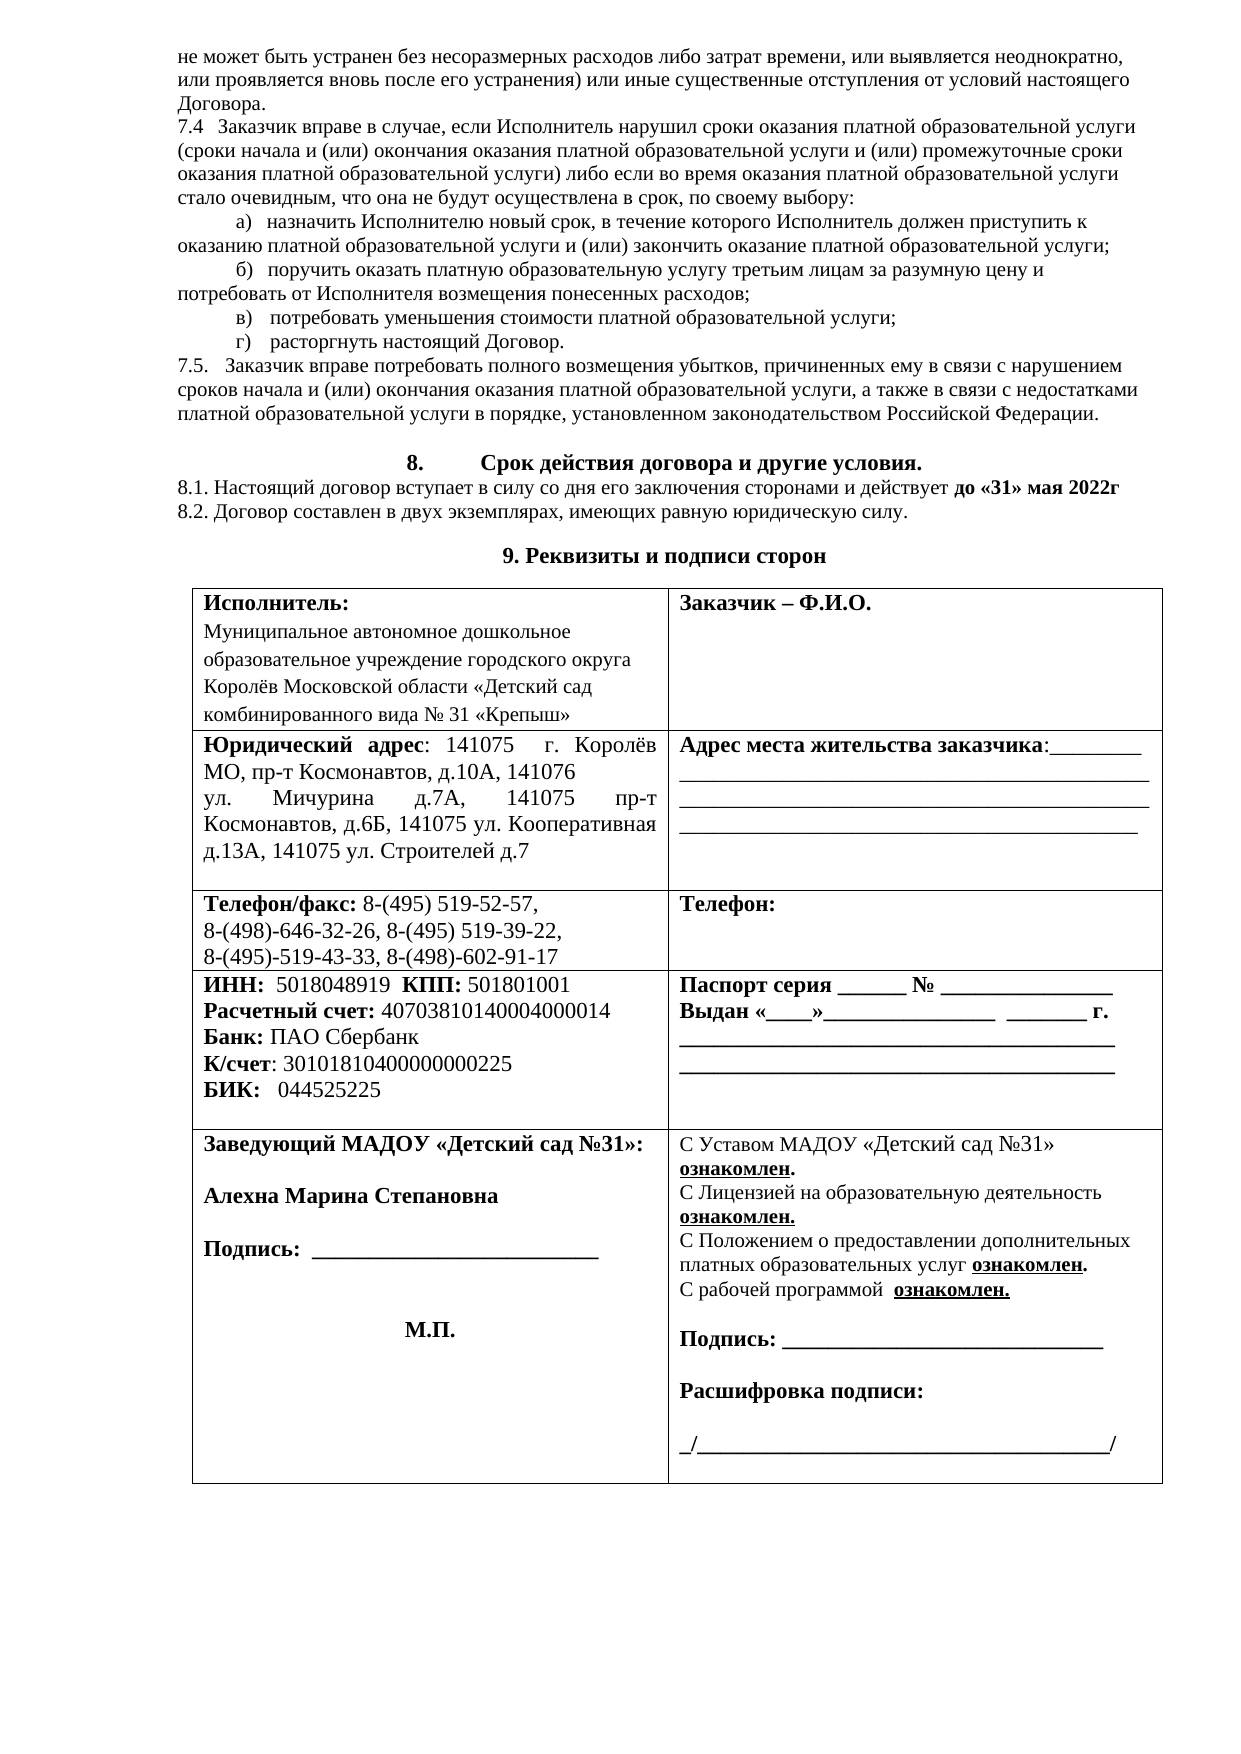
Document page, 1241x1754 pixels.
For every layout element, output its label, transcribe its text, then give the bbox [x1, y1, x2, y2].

table_cell Паспорт серия ______ № _______________ Выдан «____»_______________ _______ г. ______________________________________ ______________________________________ [669, 971, 1162, 1129]
text б) поручить оказать платную образовательную услугу третьим лицам за разумную цену и потребовать от Исполнителя возмещения понесенных расходов; [177, 257, 1152, 305]
list Заказчик вправе потребовать полного возмещения убытков, причиненных ему в связи с нарушением сроков начала и (или) окончания оказания платной образовательной услуги, а также в связи с недостатками платной образовательной услуги в порядке, установленном законодательством Российской Федерации. [177, 353, 1152, 425]
text г) расторгнуть настоящий Договор. [236, 329, 1152, 353]
table_cell Заведующий МАДОУ «Детский сад №31»: Алехна Марина Степановна Подпись: _________________________ М.П. [193, 1130, 668, 1483]
table_cell С Уставом МАДОУ «Детский сад №31» ознакомлен. С Лицензией на образовательную деятельность ознакомлен. С Положением о предоставлении дополнительных платных образовательных услуг ознакомлен. С рабочей программой ознакомлен. Подпись: ____________________________ Расшифровка подписи: _/____________________________________/ [669, 1130, 1162, 1483]
text 9. Реквизиты и подписи сторон [177, 542, 1152, 569]
text 8.1. Настоящий договор вступает в силу со дня его заключения сторонами и действует до «31» мая 2022г [177, 475, 1152, 499]
text в) потребовать уменьшения стоимости платной образовательной услуги; [236, 305, 1152, 329]
text а) назначить Исполнителю новый срок, в течение которого Исполнитель должен приступить к оказанию платной образовательной услуги и (или) закончить оказание платной образовательной услуги; [177, 209, 1152, 257]
table_cell Телефон/факс: 8-(495) 519-52-57, 8-(498)-646-32-26, 8-(495) 519-39-22, 8-(495)-519-43-33, 8-(498)-602-91-17 [193, 891, 668, 969]
table_cell Адрес места жительства заказчика:________ _________________________________________ _________________________________________ ________________________________________ [669, 731, 1162, 889]
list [177, 44, 1152, 115]
text 8.2. Договор составлен в двух экземплярах, имеющих равную юридическую силу. [177, 499, 1152, 523]
table_cell Юридический адрес: 141075 г. Королёв МО, пр-т Космонавтов, д.10А, 141076 ул. Мичурина д.7А, 141075 пр-т Космонавтов, д.6Б, 141075 ул. Кооперативная д.13А, 141075 ул. Строителей д.7 [193, 731, 668, 889]
list Заказчик вправе в случае, если Исполнитель нарушил сроки оказания платной образовательной услуги (сроки начала и (или) окончания оказания платной образовательной услуги и (или) промежуточные сроки оказания платной образовательной услуги) либо если во время оказания платной образовательной услуги стало очевидным, что она не будут осуществлена в срок, по своему выбору: [177, 115, 1152, 209]
table_header Заказчик – Ф.И.О. [669, 589, 1162, 730]
list Срок действия договора и другие условия. [177, 449, 1152, 475]
table_header Исполнитель: Муниципальное автономное дошкольное образовательное учреждение городского округа Королёв Московской области «Детский сад комбинированного вида № 31 «Крепыш» [193, 589, 668, 730]
table_cell Телефон: [669, 891, 1162, 969]
table_cell ИНН: 5018048919 КПП: 501801001 Расчетный счет: 40703810140004000014 Банк: ПАО Сбербанк К/счет: 30101810400000000225 БИК: 044525225 [193, 971, 668, 1129]
